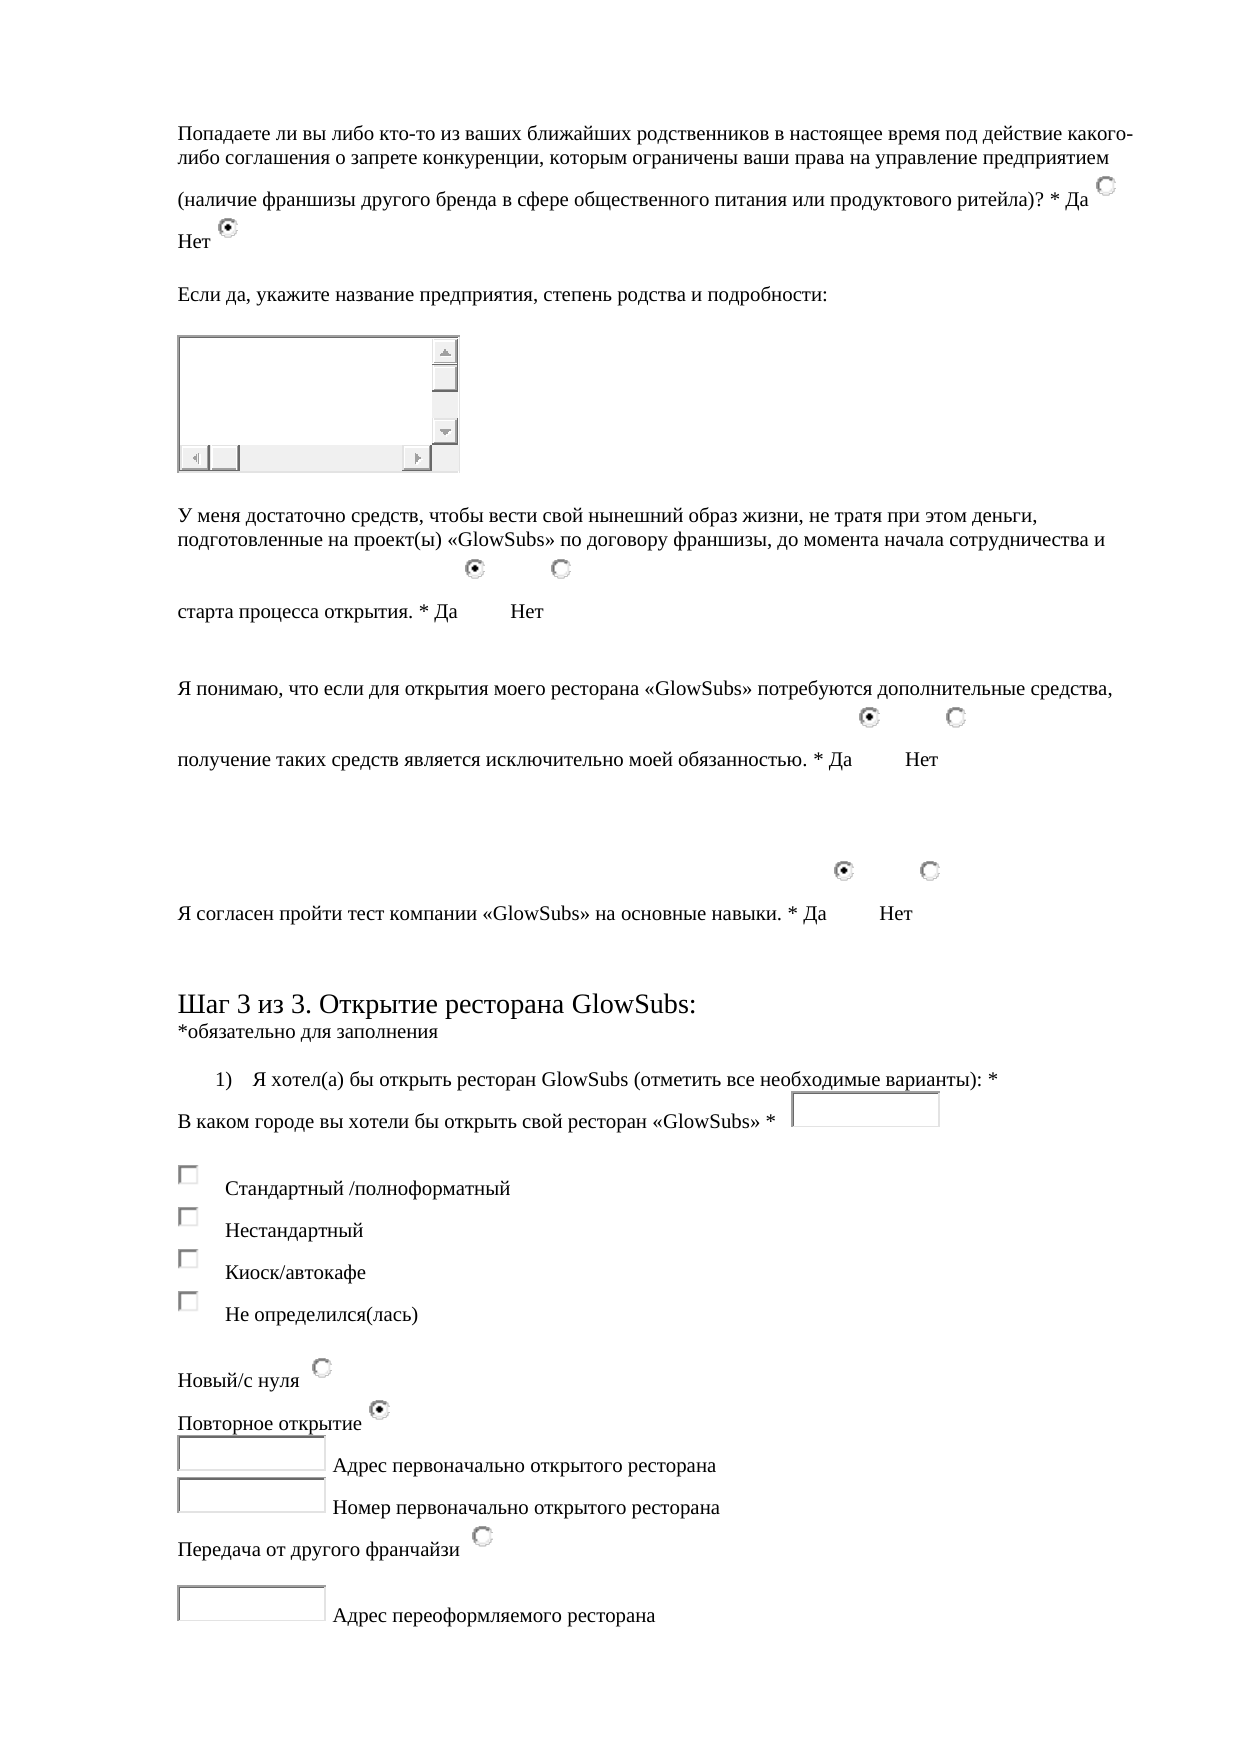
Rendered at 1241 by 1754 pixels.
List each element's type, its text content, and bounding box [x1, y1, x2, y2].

text В каком городе вы хотели бы открыть свой ресторан «GlowSubs» * [177, 1091, 1152, 1133]
text Адрес первоначально открытого ресторана [177, 1435, 1152, 1477]
text Шаг 3 из 3. Открытие ресторана GlowSubs: [177, 987, 1152, 1019]
text Передача от другого франчайзи [177, 1519, 1152, 1561]
text Адрес переоформляемого ресторана [177, 1585, 1152, 1627]
text Я понимаю, что если для открытия моего ресторана «GlowSubs» потребуются дополнительные средства, получение таких средств является исключительно моей обязанностью. * Да Нет [177, 676, 1152, 771]
text Нестандартный [177, 1200, 1152, 1242]
text Если да, укажите название предприятия, степень родства и подробности: [177, 282, 1152, 306]
text Киоск/автокафе [177, 1242, 1152, 1284]
text Стандартный /полноформатный [177, 1133, 1152, 1200]
text Повторное открытие [177, 1392, 1152, 1435]
text Номер первоначально открытого ресторана [177, 1477, 1152, 1519]
text Новый/с нуля [177, 1350, 1152, 1392]
text У меня достаточно средств, чтобы вести свой нынешний образ жизни, не тратя при этом деньги, подготовленные на проект(ы) «GlowSubs» по договору франшизы, до момента начала сотрудничества и старта процесса открытия. * Да Нет [177, 503, 1152, 623]
text Не определился(лась) [177, 1284, 1152, 1326]
text *обязательно для заполнения [177, 1019, 1152, 1043]
text Попадаете ли вы либо кто-то из ваших ближайших родственников в настоящее время под действие какого-либо соглашения о запрете конкуренции, которым ограничены ваши права на управление предприятием (наличие франшизы другого бренда в сфере общественного питания или продуктового ритейла)? * Да Нет [177, 121, 1152, 253]
text Я согласен пройти тест компании «GlowSubs» на основные навыки. * Да Нет [177, 854, 1152, 925]
list Я хотел(а) бы открыть ресторан GlowSubs (отметить все необходимые варианты): * [215, 1067, 1152, 1091]
